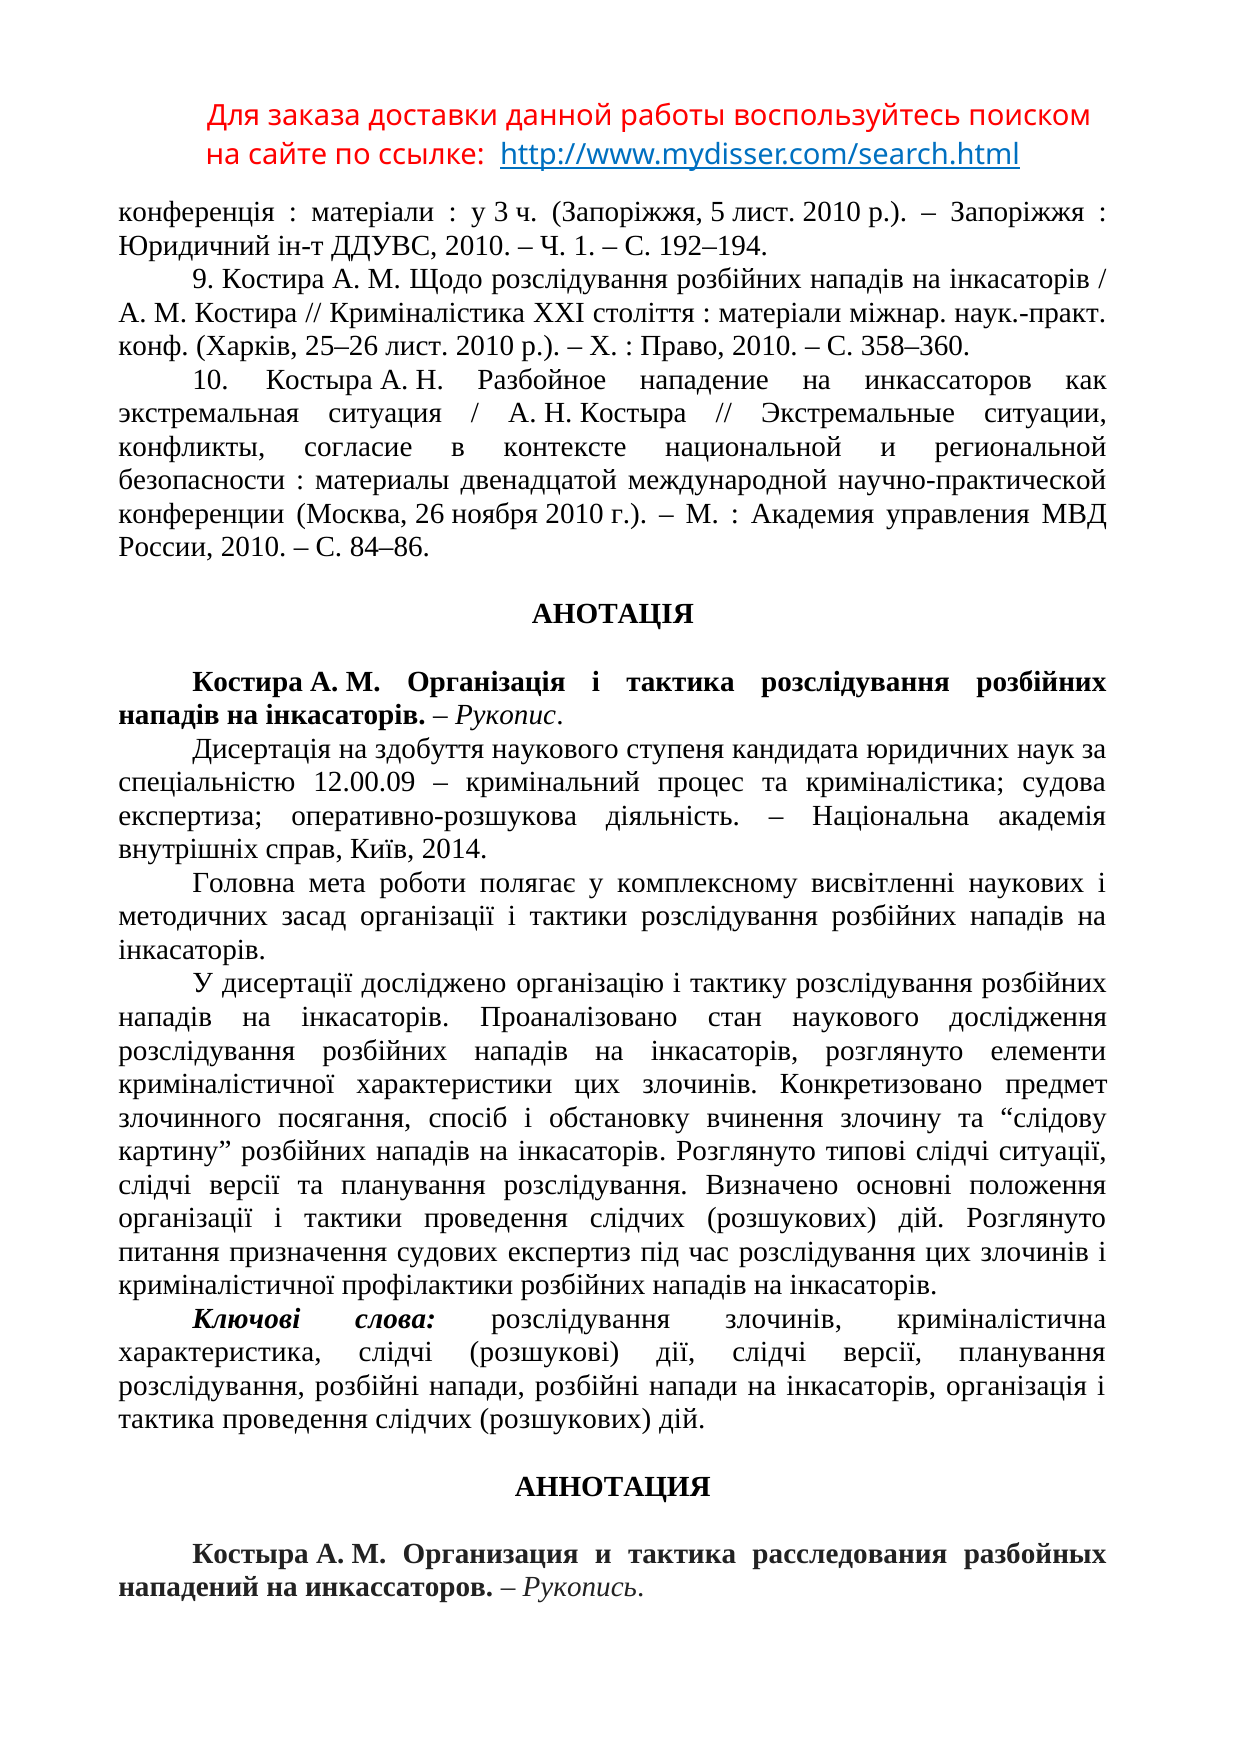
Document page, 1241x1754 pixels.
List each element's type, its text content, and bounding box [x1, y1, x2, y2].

text Костыра А. М. Организация и тактика расследования разбойных нападений на инкассаторов. – Рукопись. [118, 1536, 1107, 1603]
text АНОТАЦІЯ [118, 597, 1107, 630]
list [118, 194, 1107, 261]
text Дисертація на здобуття наукового ступеня кандидата юридичних наук за спеціальністю 12.00.09 – кримінальний процес та криміналістика; судова експертиза; оперативно-розшукова діяльність. – Національна академія внутрішніх справ, Київ, 2014. [118, 731, 1107, 865]
text АННОТАЦИЯ [118, 1469, 1107, 1502]
list Костыра А. Н. Разбойное нападение на инкассаторов как экстремальная ситуация / А. Н. Костыра // Экстремальные ситуации, конфликты, согласие в контексте национальной и региональной безопасности : материалы двенадцатой международной научно-практической конференции (Москва, 26 ноября 2010 г.). – М. : Академия управления МВД России, 2010. – С. 84–86. [118, 362, 1107, 563]
list Костира А. М. Щодо розслідування розбійних нападів на інкасаторів / А. М. Костира // Криміналістика ХХІ століття : матеріали міжнар. наук.-практ. конф. (Харків, 25–26 лист. 2010 р.). – Х. : Право, 2010. – С. 358–360. [118, 261, 1107, 362]
text Ключові слова: розслідування злочинів, криміналістична характеристика, слідчі (розшукові) дії, слідчі версії, планування розслідування, розбійні напади, розбійні напади на інкасаторів, організація і тактика проведення слідчих (розшукових) дій. [118, 1301, 1107, 1435]
text Головна мета роботи полягає у комплексному висвітленні наукових і методичних засад організації і тактики розслідування розбійних нападів на інкасаторів. [118, 865, 1107, 966]
text Костира А. М. Організація і тактика розслідування розбійних нападів на інкасаторів. – Рукопис. [118, 664, 1107, 731]
text У дисертації досліджено організацію і тактику розслідування розбійних нападів на інкасаторів. Проаналізовано стан наукового дослідження розслідування розбійних нападів на інкасаторів, розглянуто елементи криміналістичної характеристики цих злочинів. Конкретизовано предмет злочинного посягання, спосіб і обстановку вчинення злочину та “слідову картину” розбійних нападів на інкасаторів. Розглянуто типові слідчі ситуації, слідчі версії та планування розслідування. Визначено основні положення організації і тактики проведення слідчих (розшукових) дій. Розглянуто питання призначення судових експертиз під час розслідування цих злочинів і криміналістичної профілактики розбійних нападів на інкасаторів. [118, 966, 1107, 1301]
